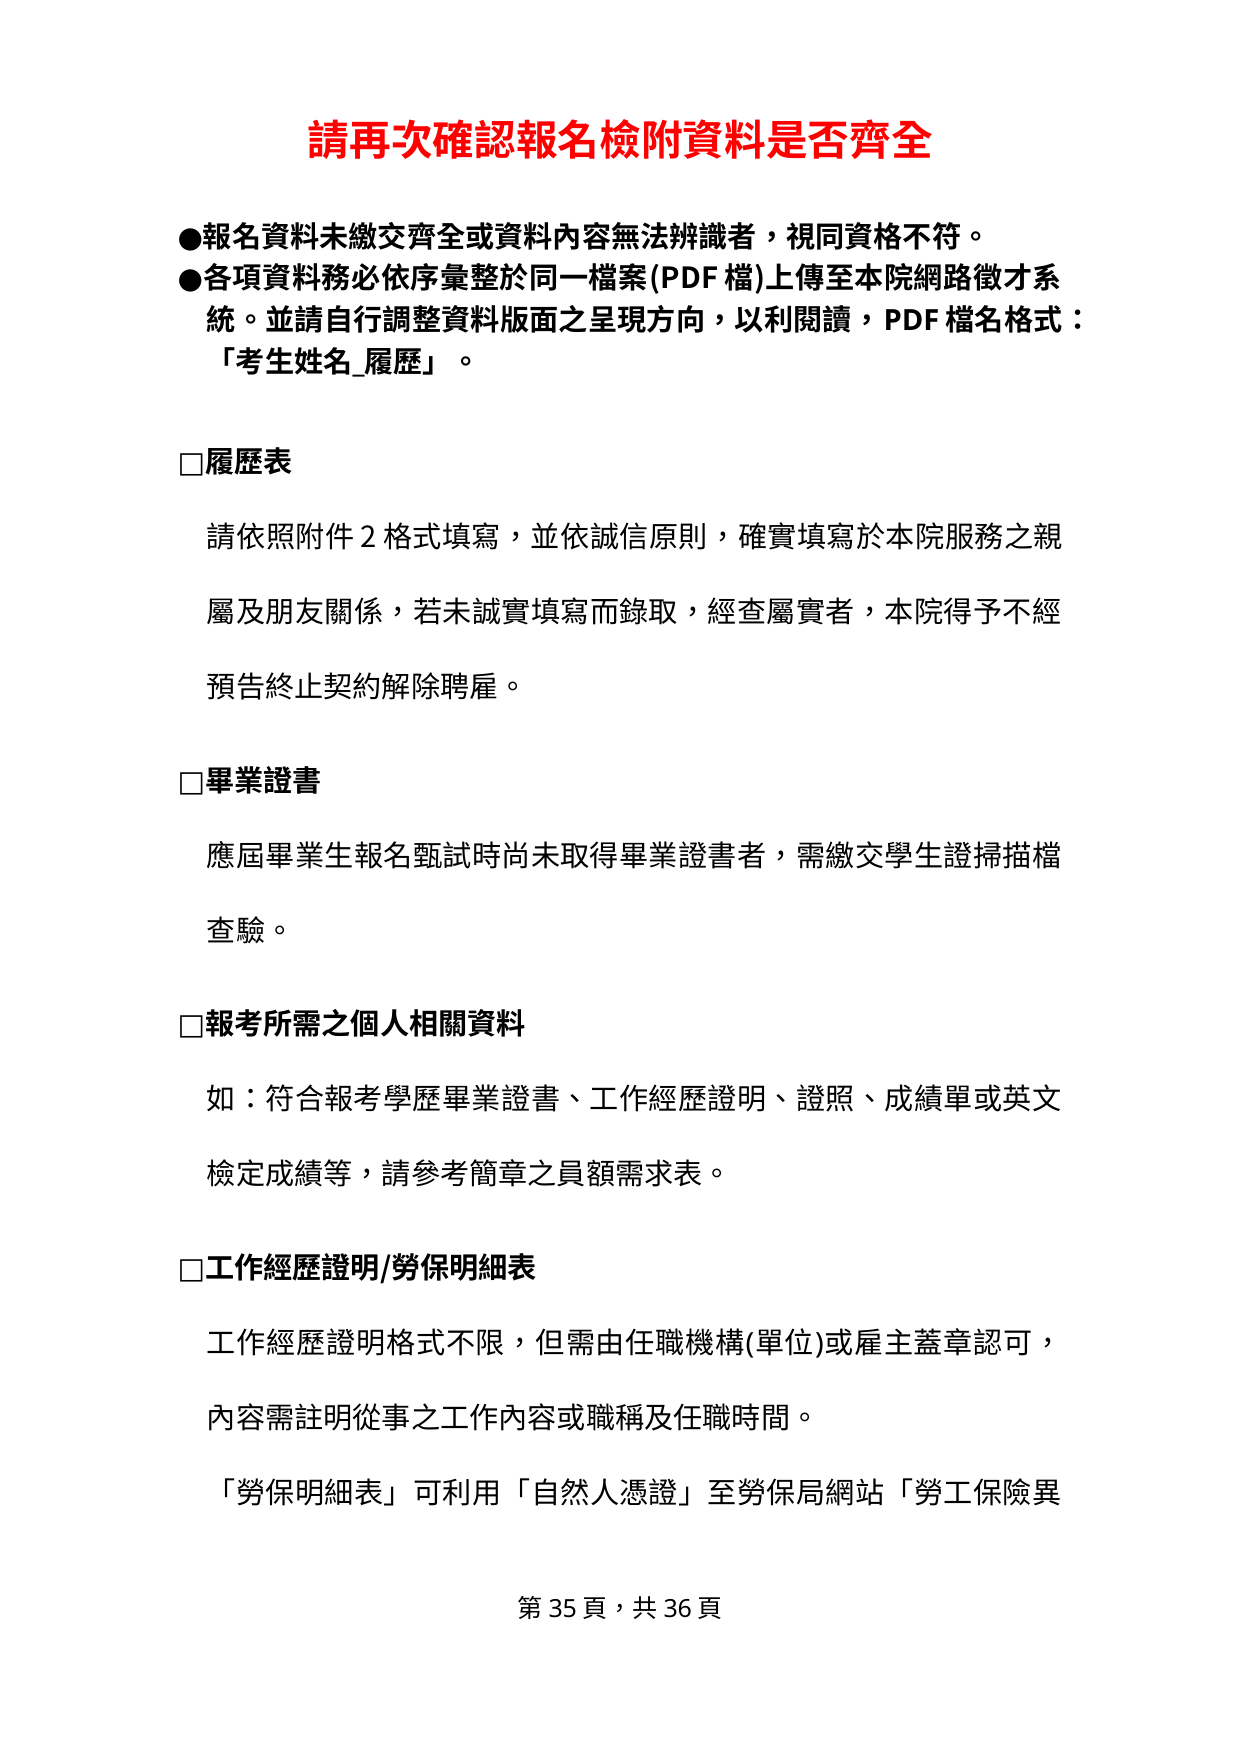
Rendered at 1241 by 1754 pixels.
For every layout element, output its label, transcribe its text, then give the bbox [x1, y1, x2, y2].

text 工作經歷證明格式不限，但需由任職機構(單位)或雇主蓋章認可，內容需註明從事之工作內容或職稱及任職時間。 [207, 1303, 1063, 1453]
text 應屆畢業生報名甄試時尚未取得畢業證書者，需繳交學生證掃描檔查驗。 [207, 816, 1063, 966]
text 如：符合報考學歷畢業證書、工作經歷證明、證照、成績單或英文檢定成績等，請參考簡章之員額需求表。 [207, 1059, 1063, 1209]
text ●報名資料未繳交齊全或資料內容無法辨識者，視同資格不符。 [177, 214, 1063, 255]
text □畢業證書 [177, 741, 1063, 816]
text 請再次確認報名檢附資料是否齊全 [177, 89, 1063, 172]
text □報考所需之個人相關資料 [177, 984, 1063, 1059]
text 請依照附件2格式填寫，並依誠信原則，確實填寫於本院服務之親屬及朋友關係，若未誠實填寫而錄取，經查屬實者，本院得予不經預告終止契約解除聘雇。 [207, 497, 1063, 722]
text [207, 1453, 1063, 1528]
text □工作經歷證明/勞保明細表 [177, 1228, 1063, 1303]
text □履歷表 [177, 422, 1063, 497]
text ●各項資料務必依序彙整於同一檔案(PDF檔)上傳至本院網路徵才系統。並請自行調整資料版面之呈現方向，以利閱讀，PDF檔名格式：「考生姓名_履歷」。 [177, 255, 1063, 380]
